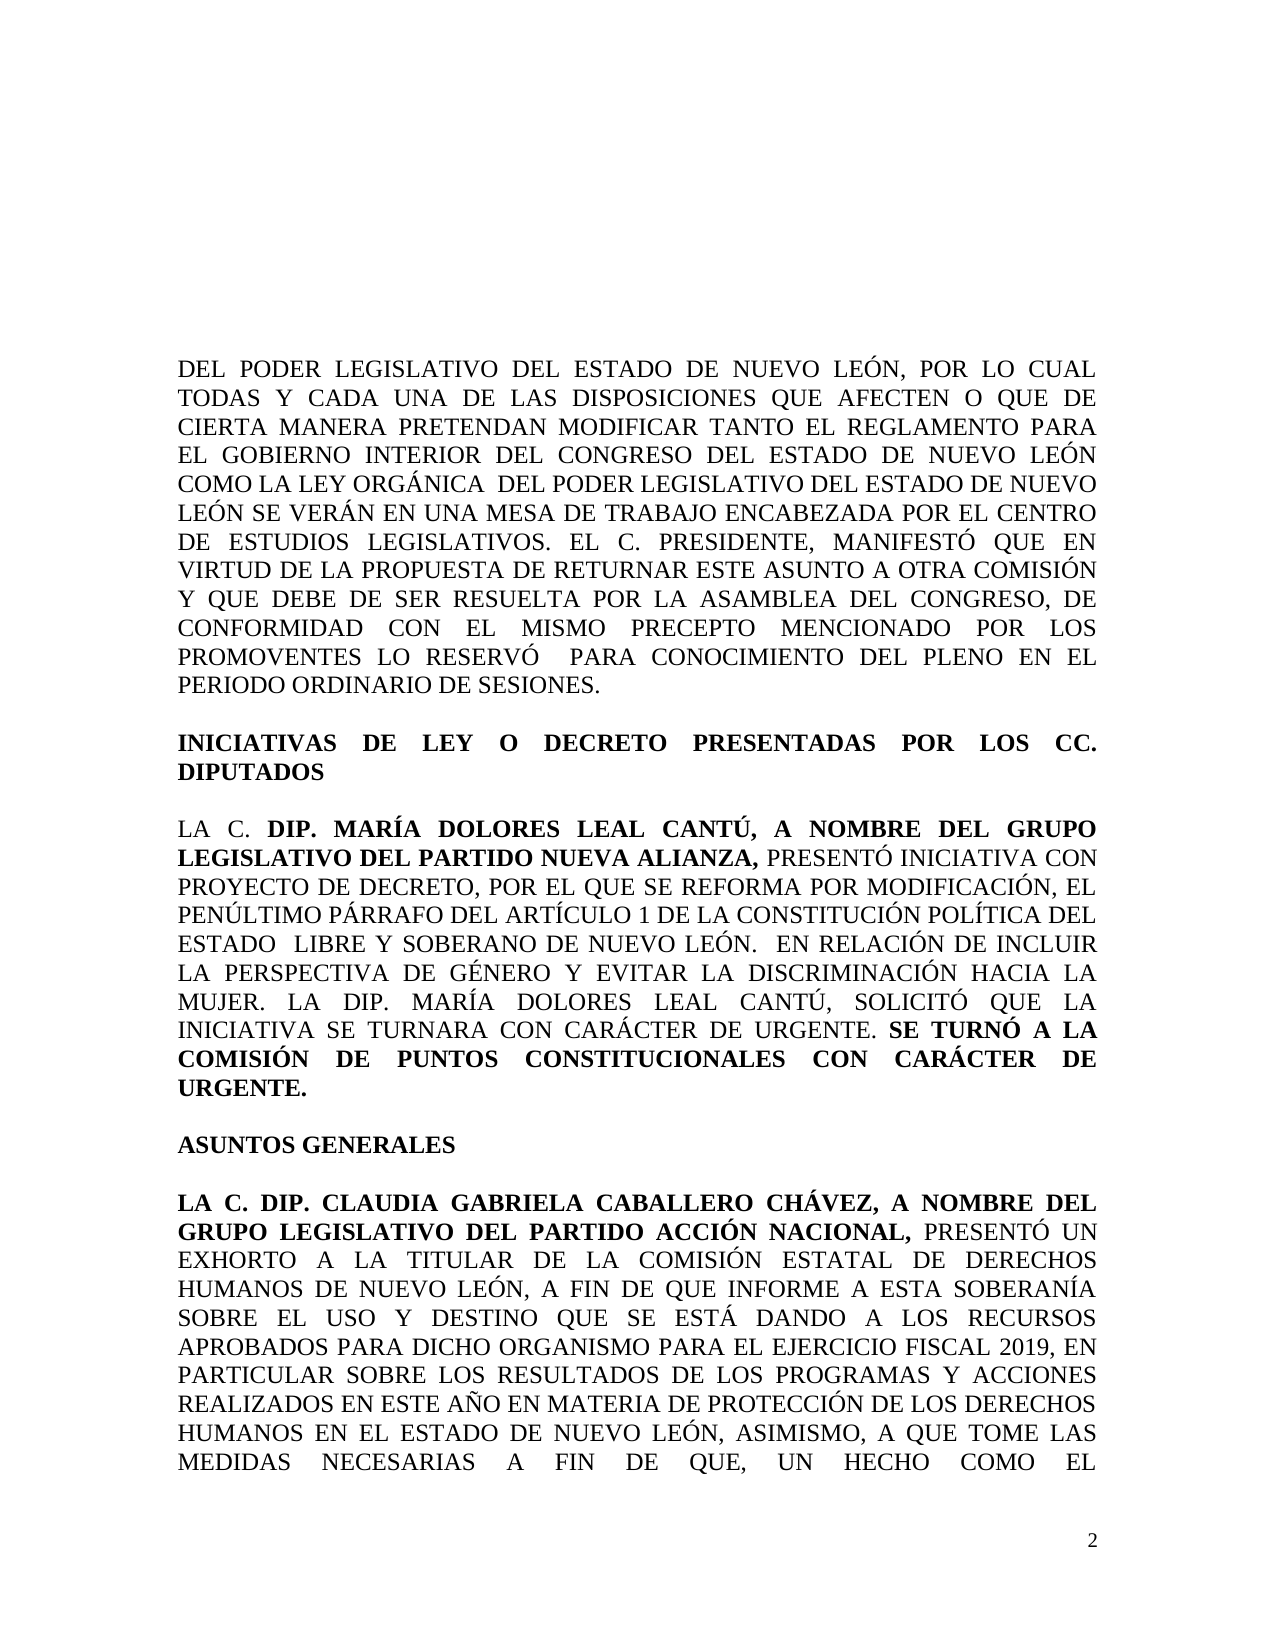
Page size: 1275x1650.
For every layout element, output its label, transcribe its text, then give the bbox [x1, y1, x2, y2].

text ASUNTOS GENERALES [177, 1131, 1098, 1159]
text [177, 1188, 1098, 1476]
text INICIATIVAS DE LEY O DECRETO PRESENTADAS POR LOS CC. DIPUTADOS [177, 728, 1098, 786]
text LA C. DIP. MARÍA DOLORES LEAL CANTÚ, A NOMBRE DEL GRUPO LEGISLATIVO DEL PARTIDO NUEVA ALIANZA, PRESENTÓ INICIATIVA CON PROYECTO DE DECRETO, POR EL QUE SE REFORMA POR MODIFICACIÓN, EL PENÚLTIMO PÁRRAFO DEL ARTÍCULO 1 DE LA CONSTITUCIÓN POLÍTICA DEL ESTADO LIBRE Y SOBERANO DE NUEVO LEÓN. EN RELACIÓN DE INCLUIR LA PERSPECTIVA DE GÉNERO Y EVITAR LA DISCRIMINACIÓN HACIA LA MUJER. LA DIP. MARÍA DOLORES LEAL CANTÚ, SOLICITÓ QUE LA INICIATIVA SE TURNARA CON CARÁCTER DE URGENTE. SE TURNÓ A LA COMISIÓN DE PUNTOS CONSTITUCIONALES CON CARÁCTER DE URGENTE. [177, 814, 1098, 958]
text LA C. DIP. MARÍA DOLORES LEAL CANTÚ, A NOMBRE DEL GRUPO LEGISLATIVO DEL PARTIDO NUEVA ALIANZA, PRESENTÓ INICIATIVA CON PROYECTO DE DECRETO, POR EL QUE SE REFORMA POR MODIFICACIÓN, EL PENÚLTIMO PÁRRAFO DEL ARTÍCULO 1 DE LA CONSTITUCIÓN POLÍTICA DEL ESTADO LIBRE Y SOBERANO DE NUEVO LEÓN. EN RELACIÓN DE INCLUIR LA PERSPECTIVA DE GÉNERO Y EVITAR LA DISCRIMINACIÓN HACIA LA MUJER. LA DIP. MARÍA DOLORES LEAL CANTÚ, SOLICITÓ QUE LA INICIATIVA SE TURNARA CON CARÁCTER DE URGENTE. SE TURNÓ A LA COMISIÓN DE PUNTOS CONSTITUCIONALES CON CARÁCTER DE URGENTE. [177, 987, 1098, 1102]
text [177, 354, 1098, 699]
